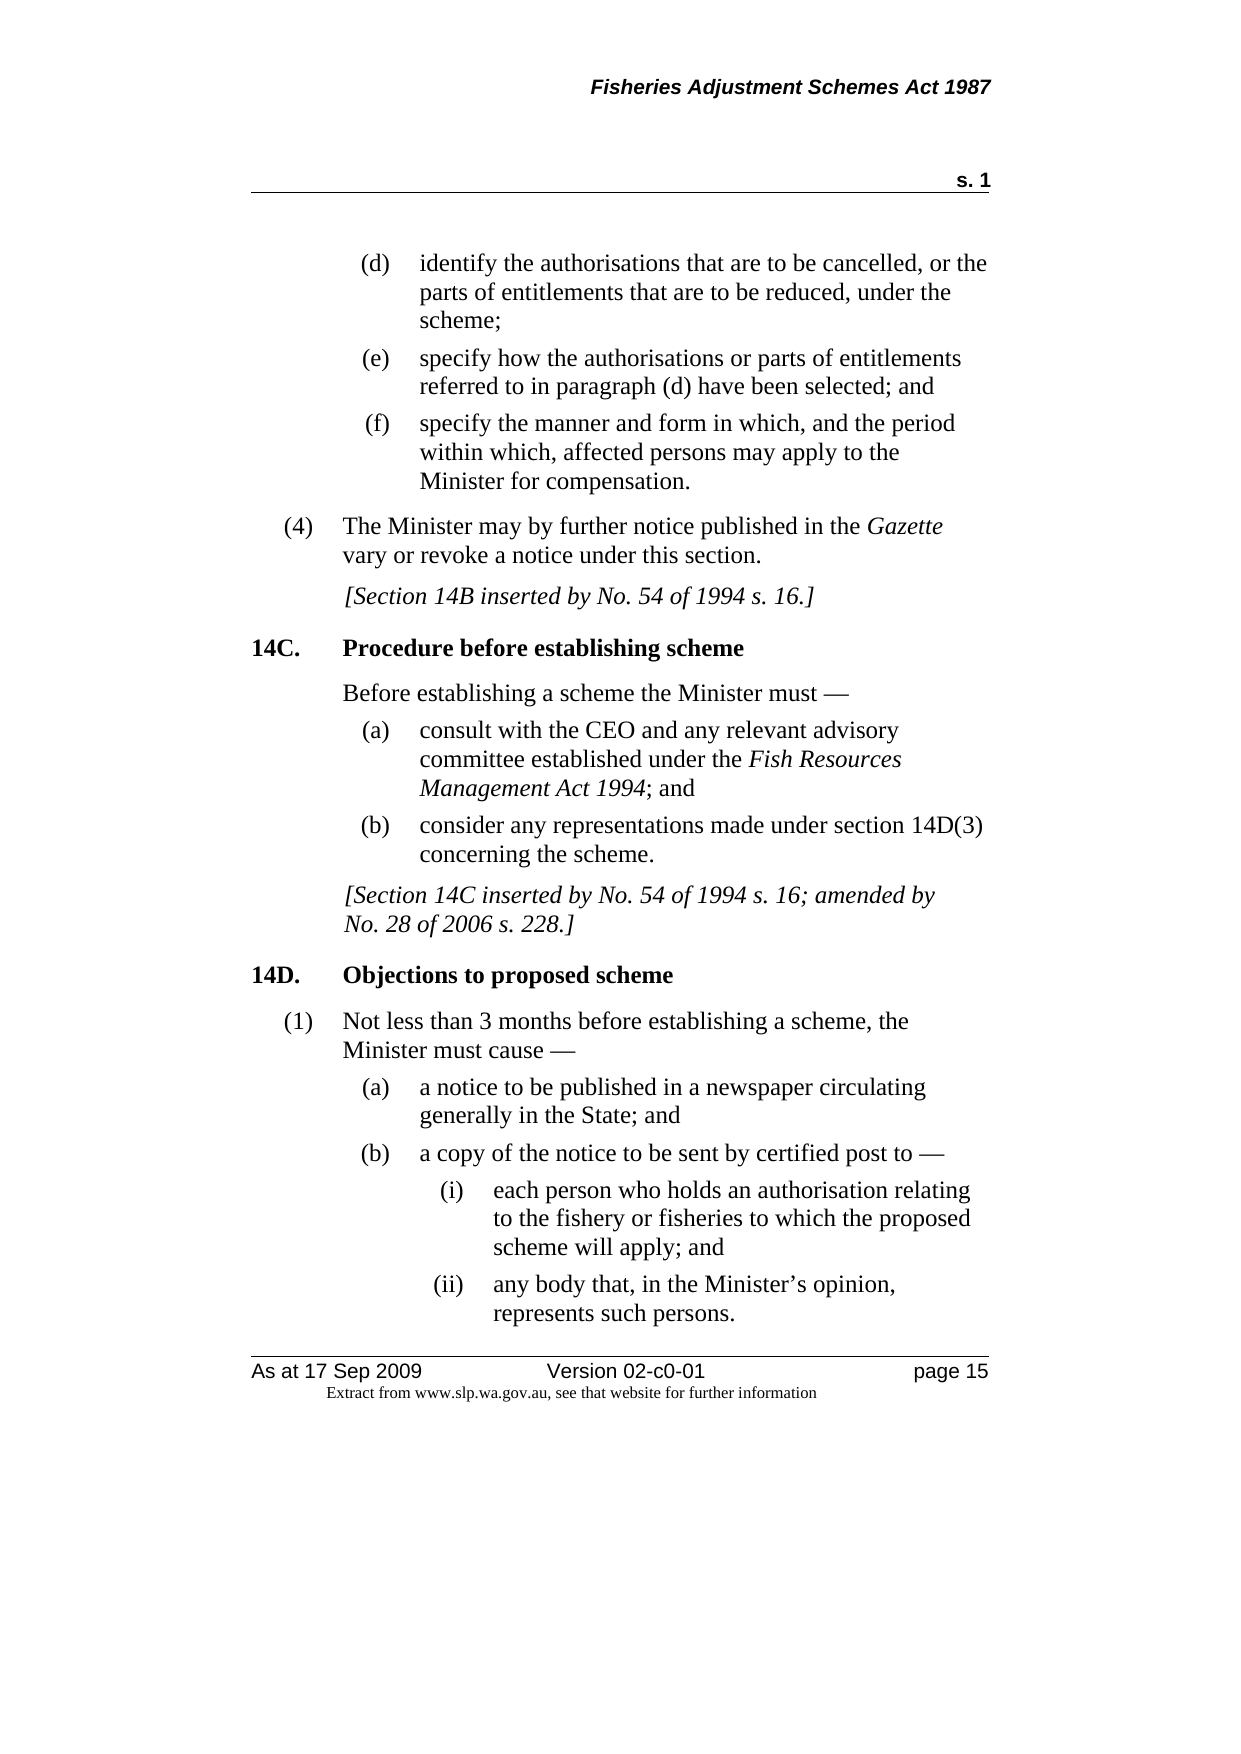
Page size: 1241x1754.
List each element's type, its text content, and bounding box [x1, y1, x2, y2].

text [Section 14C inserted by No. 54 of 1994 s. 16; amended by No. 28 of 2006 s. 228.] [251, 880, 989, 938]
text (b) consider any representations made under section 14D(3) concerning the scheme. [251, 810, 989, 868]
text (ii) any body that, in the Minister’s opinion, represents such persons. [251, 1269, 989, 1327]
text (i) each person who holds an authorisation relating to the fishery or fisheries to which the proposed scheme will apply; and [251, 1175, 989, 1261]
text (d) identify the authorisations that are to be cancelled, or the parts of entitlements that are to be reduced, under the scheme; [251, 248, 989, 334]
text (e) specify how the authorisations or parts of entitlements referred to in paragraph (d) have been selected; and [251, 343, 989, 400]
text (f) specify the manner and form in which, and the period within which, affected persons may apply to the Minister for compensation. [251, 408, 989, 495]
text (4) The Minister may by further notice published in the Gazette vary or revoke a notice under this section. [251, 511, 989, 569]
text Before establishing a scheme the Minister must — [251, 678, 989, 707]
subtitle 14C. Procedure before establishing scheme [251, 633, 989, 662]
text (b) a copy of the notice to be sent by certified post to — [251, 1138, 989, 1166]
text (a) consult with the CEO and any relevant advisory committee established under the Fish Resources Management Act 1994; and [251, 716, 989, 802]
text (1) Not less than 3 months before establishing a scheme, the Minister must cause — [251, 1006, 989, 1063]
subtitle 14D. Objections to proposed scheme [251, 961, 989, 989]
text (a) a notice to be published in a newspaper circulating generally in the State; and [251, 1072, 989, 1129]
text [Section 14B inserted by No. 54 of 1994 s. 16.] [251, 581, 989, 610]
